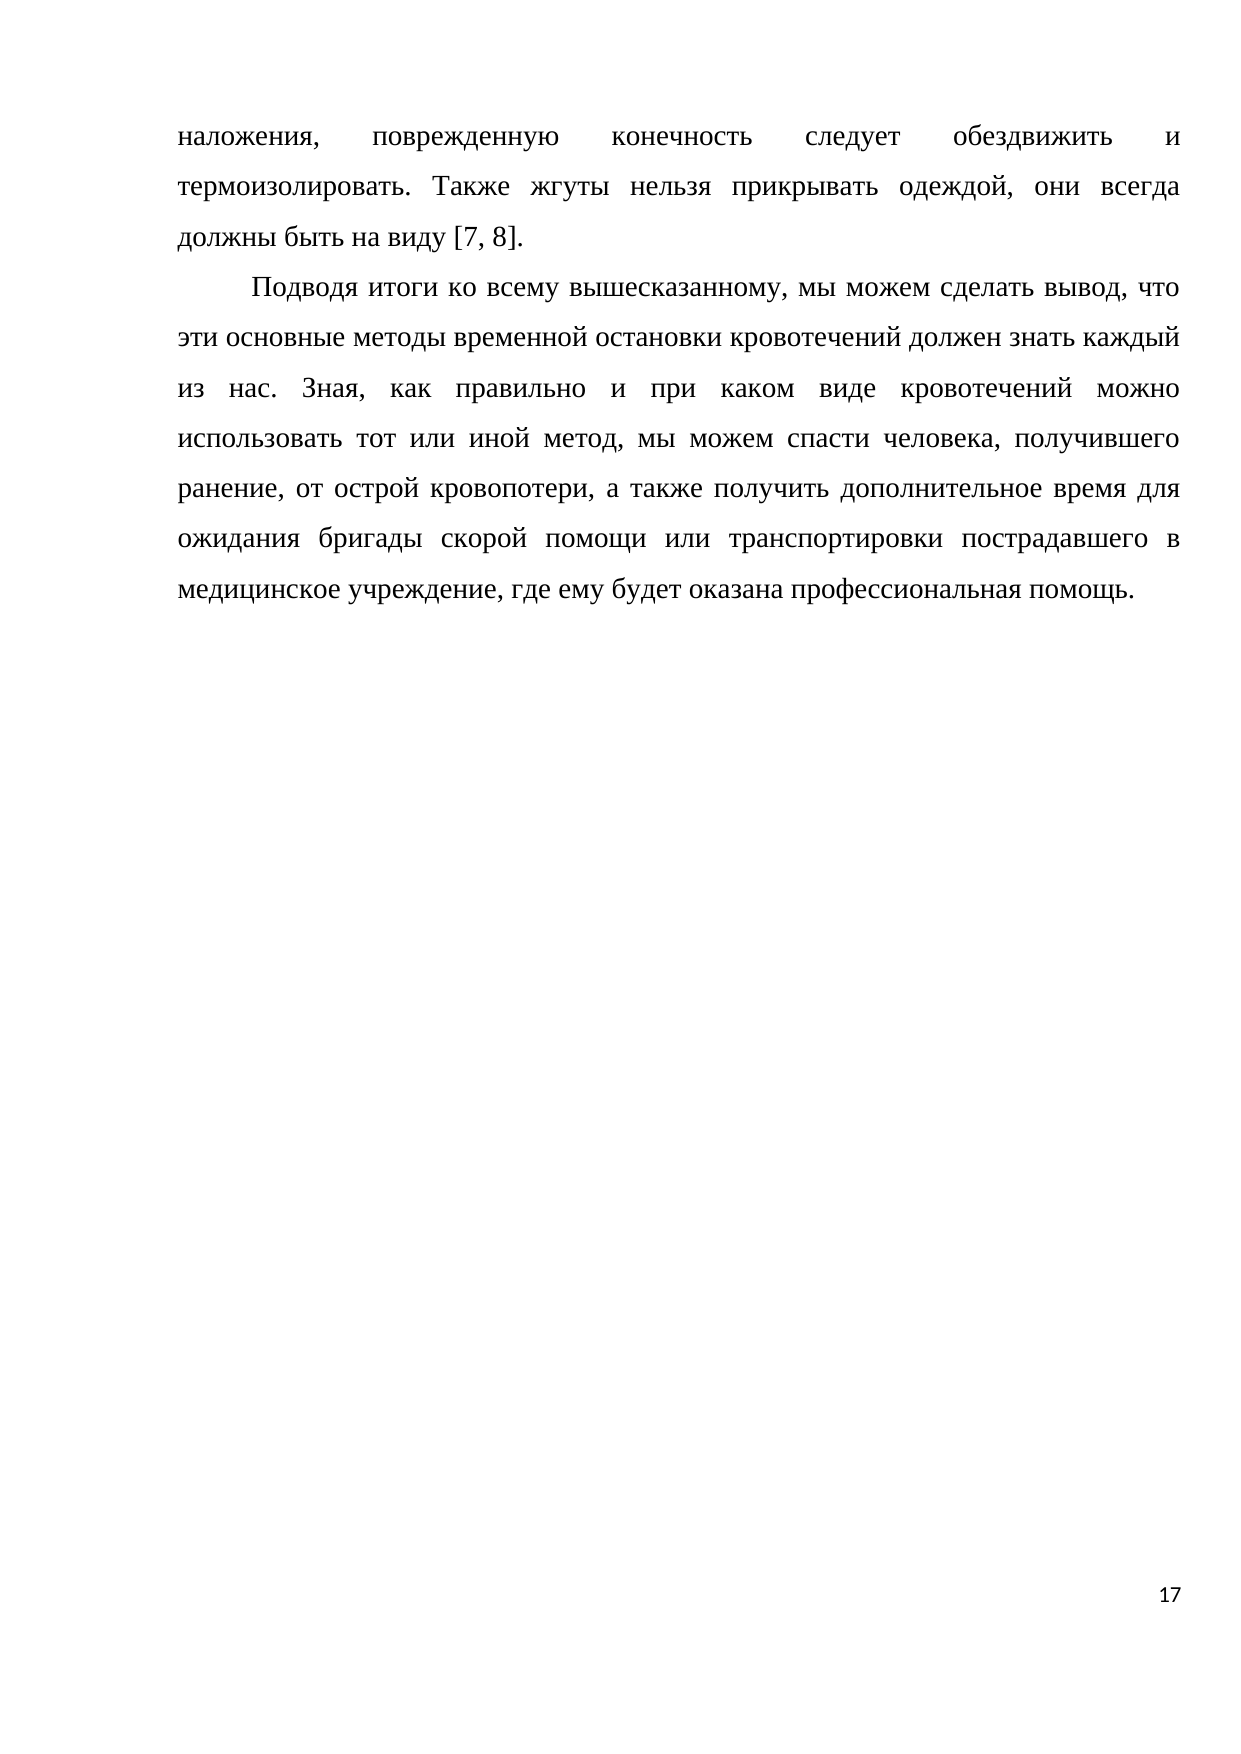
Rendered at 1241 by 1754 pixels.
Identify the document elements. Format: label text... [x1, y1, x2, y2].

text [177, 118, 1181, 252]
text Подводя итоги ко всему вышесказанному, мы можем сделать вывод, что эти основные методы временной остановки кровотечений должен знать каждый из нас. Зная, как правильно и при каком виде кровотечений можно использовать тот или иной метод, мы можем спасти человека, получившего ранение, от острой кровопотери, а также получить дополнительное время для ожидания бригады скорой помощи или транспортировки пострадавшего в медицинское учреждение, где ему будет оказана профессиональная помощь. [177, 269, 1181, 604]
